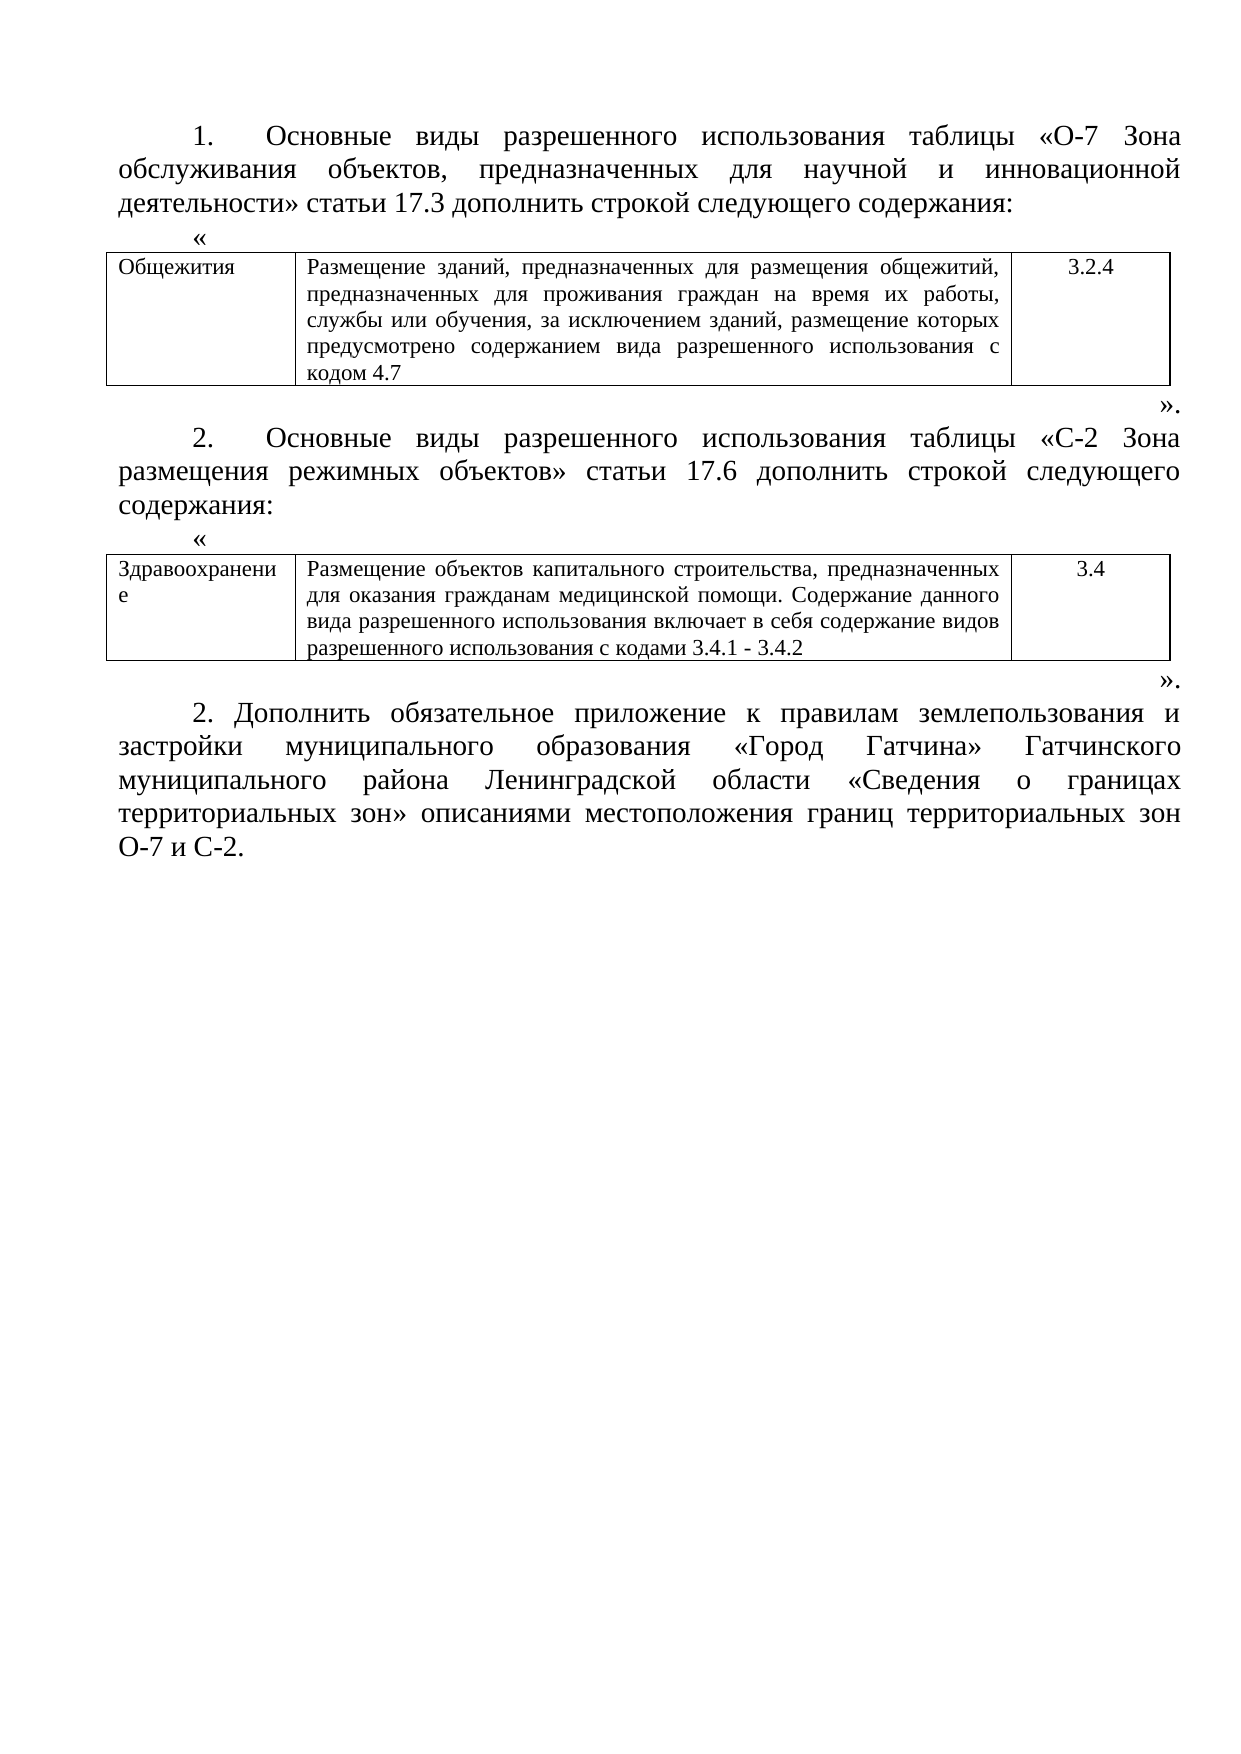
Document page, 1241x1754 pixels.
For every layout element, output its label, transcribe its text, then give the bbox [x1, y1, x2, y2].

table_header 3.4 [1012, 555, 1169, 660]
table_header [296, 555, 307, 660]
table_header Размещение объектов капитального строительства, предназначенных для оказания гражданам медицинской помощи. Содержание данного вида разрешенного использования включает в себя содержание видов разрешенного использования с кодами 3.4.1 - 3.4.2 [803, 555, 1011, 660]
list Основные виды разрешенного использования таблицы «С-2 Зона размещения режимных объектов» статьи 17.6 дополнить строкой следующего содержания: [118, 420, 1181, 520]
list Основные виды разрешенного использования таблицы «О-7 Зона обслуживания объектов, предназначенных для научной и инновационной деятельности» статьи 17.3 дополнить строкой следующего содержания: [118, 118, 1181, 219]
list ». [192, 661, 1181, 695]
list ». [192, 386, 1181, 420]
table_header 3.2.4 [1012, 253, 1169, 385]
list « [192, 520, 1181, 554]
list 2. Дополнить обязательное приложение к правилам землепользования и застройки муниципального образования «Город Гатчина» Гатчинского муниципального района Ленинградской области «Сведения о границах территориальных зон» описаниями местоположения границ территориальных зон О-7 и С-2. [118, 695, 1181, 863]
table_header Общежития [107, 253, 295, 385]
table_header Здравоохранение [107, 555, 295, 660]
table_header Размещение зданий, предназначенных для размещения общежитий, предназначенных для проживания граждан на время их работы, службы или обучения, за исключением зданий, размещение которых предусмотрено содержанием вида разрешенного использования с кодом 4.7 [296, 253, 1011, 385]
list « [192, 219, 1181, 252]
